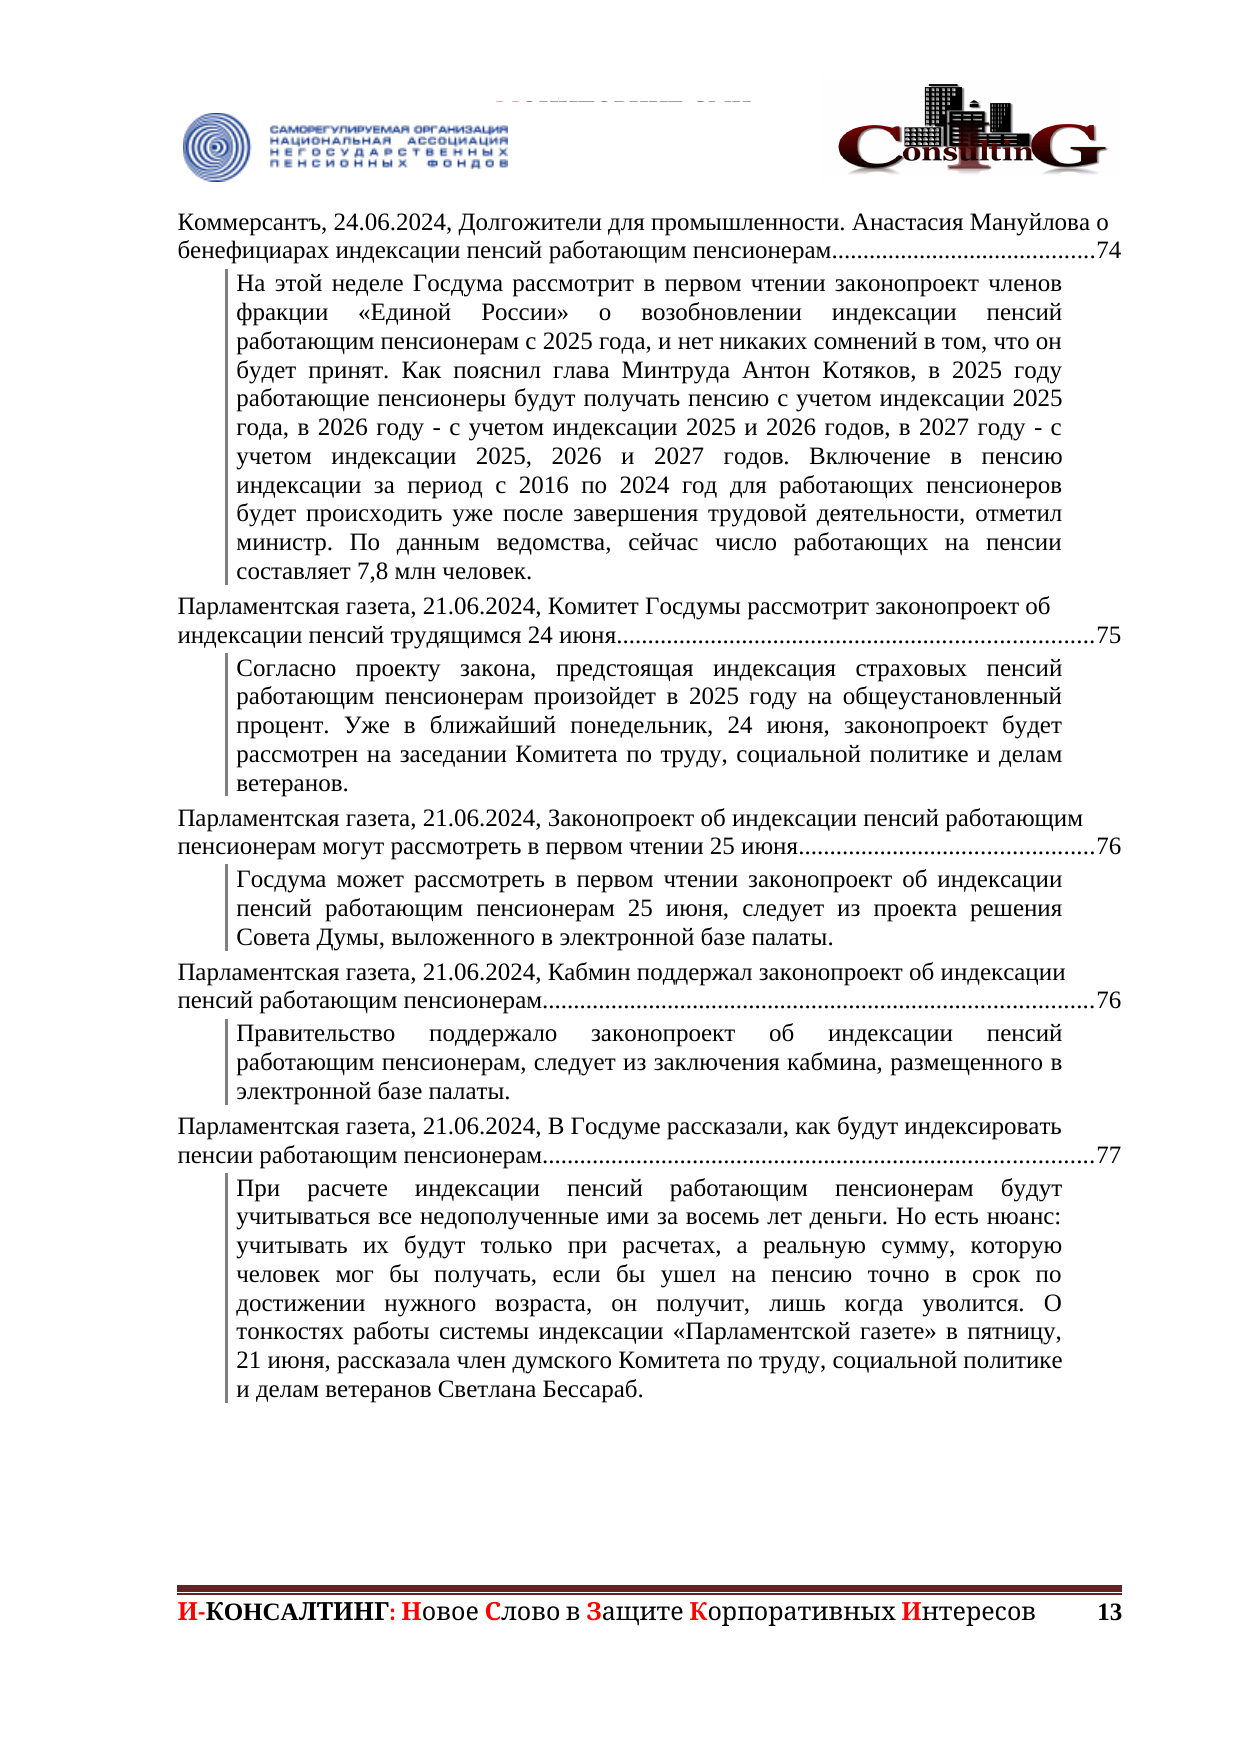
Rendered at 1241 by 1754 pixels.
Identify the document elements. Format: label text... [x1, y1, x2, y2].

text Правительство поддержало законопроект об индексации пенсий работающим пенсионерам, следует из заключения кабмина, размещенного в электронной базе палаты. 76 [225, 1018, 1063, 1105]
text Коммерсантъ, 24.06.2024, Долгожители для промышленности. Анастасия Мануйлова о бенефициарах индексации пенсий работающим пенсионерам 74 [177, 207, 1122, 264]
text Госдума может рассмотреть в первом чтении законопроект об индексации пенсий работающим пенсионерам 25 июня, следует из проекта решения Совета Думы, выложенного в электронной базе палаты. 76 [228, 864, 1063, 951]
picture [183, 113, 508, 182]
text Согласно проекту закона, предстоящая индексация страховых пенсий работающим пенсионерам произойдет в 2025 году на общеустановленный процент. Уже в ближайший понедельник, 24 июня, законопроект будет рассмотрен на заседании Комитета по труду, социальной политике и делам ветеранов. 75 [228, 653, 1063, 796]
text Парламентская газета, 21.06.2024, Кабмин поддержал законопроект об индексации пенсий работающим пенсионерам 76 [177, 957, 1122, 1014]
text При расчете индексации пенсий работающим пенсионерам будут учитываться все недополученные ими за восемь лет деньги. Но есть нюанс: учитывать их будут только при расчетах, а реальную сумму, которую человек мог бы получать, если бы ушел на пенсию точно в срок по достижении нужного возраста, он получит, лишь когда уволится. О тонкостях работы системы индексации «Парламентской газете» в пятницу, 21 июня, рассказала член думского Комитета по труду, социальной политике и делам ветеранов Светлана Бессараб. 77 [228, 1173, 1063, 1403]
text Парламентская газета, 21.06.2024, Комитет Госдумы рассмотрит законопроект об индексации пенсий трудящимся 24 июня 75 [177, 591, 1122, 648]
picture [821, 73, 1122, 182]
text Парламентская газета, 21.06.2024, Законопроект об индексации пенсий работающим пенсионерам могут рассмотреть в первом чтении 25 июня 76 [177, 803, 1122, 860]
text Парламентская газета, 21.06.2024, В Госдуме рассказали, как будут индексировать пенсии работающим пенсионерам 77 [177, 1111, 1122, 1168]
text На этой неделе Госдума рассмотрит в первом чтении законопроект членов фракции «Единой России» о возобновлении индексации пенсий работающим пенсионерам с 2025 года, и нет никаких сомнений в том, что он будет принят. Как пояснил глава Минтруда Антон Котяков, в 2025 году работающие пенсионеры будут получать пенсию с учетом индексации 2025 года, в 2026 году - с учетом индексации 2025 и 2026 годов, в 2027 году - с учетом индексации 2025, 2026 и 2027 годов. Включение в пенсию индексации за период с 2016 по 2024 год для работающих пенсионеров будет происходить уже после завершения трудовой деятельности, отметил министр. По данным ведомства, сейчас число работающих на пенсии составляет 7,8 млн человек. 74 [225, 268, 1063, 585]
